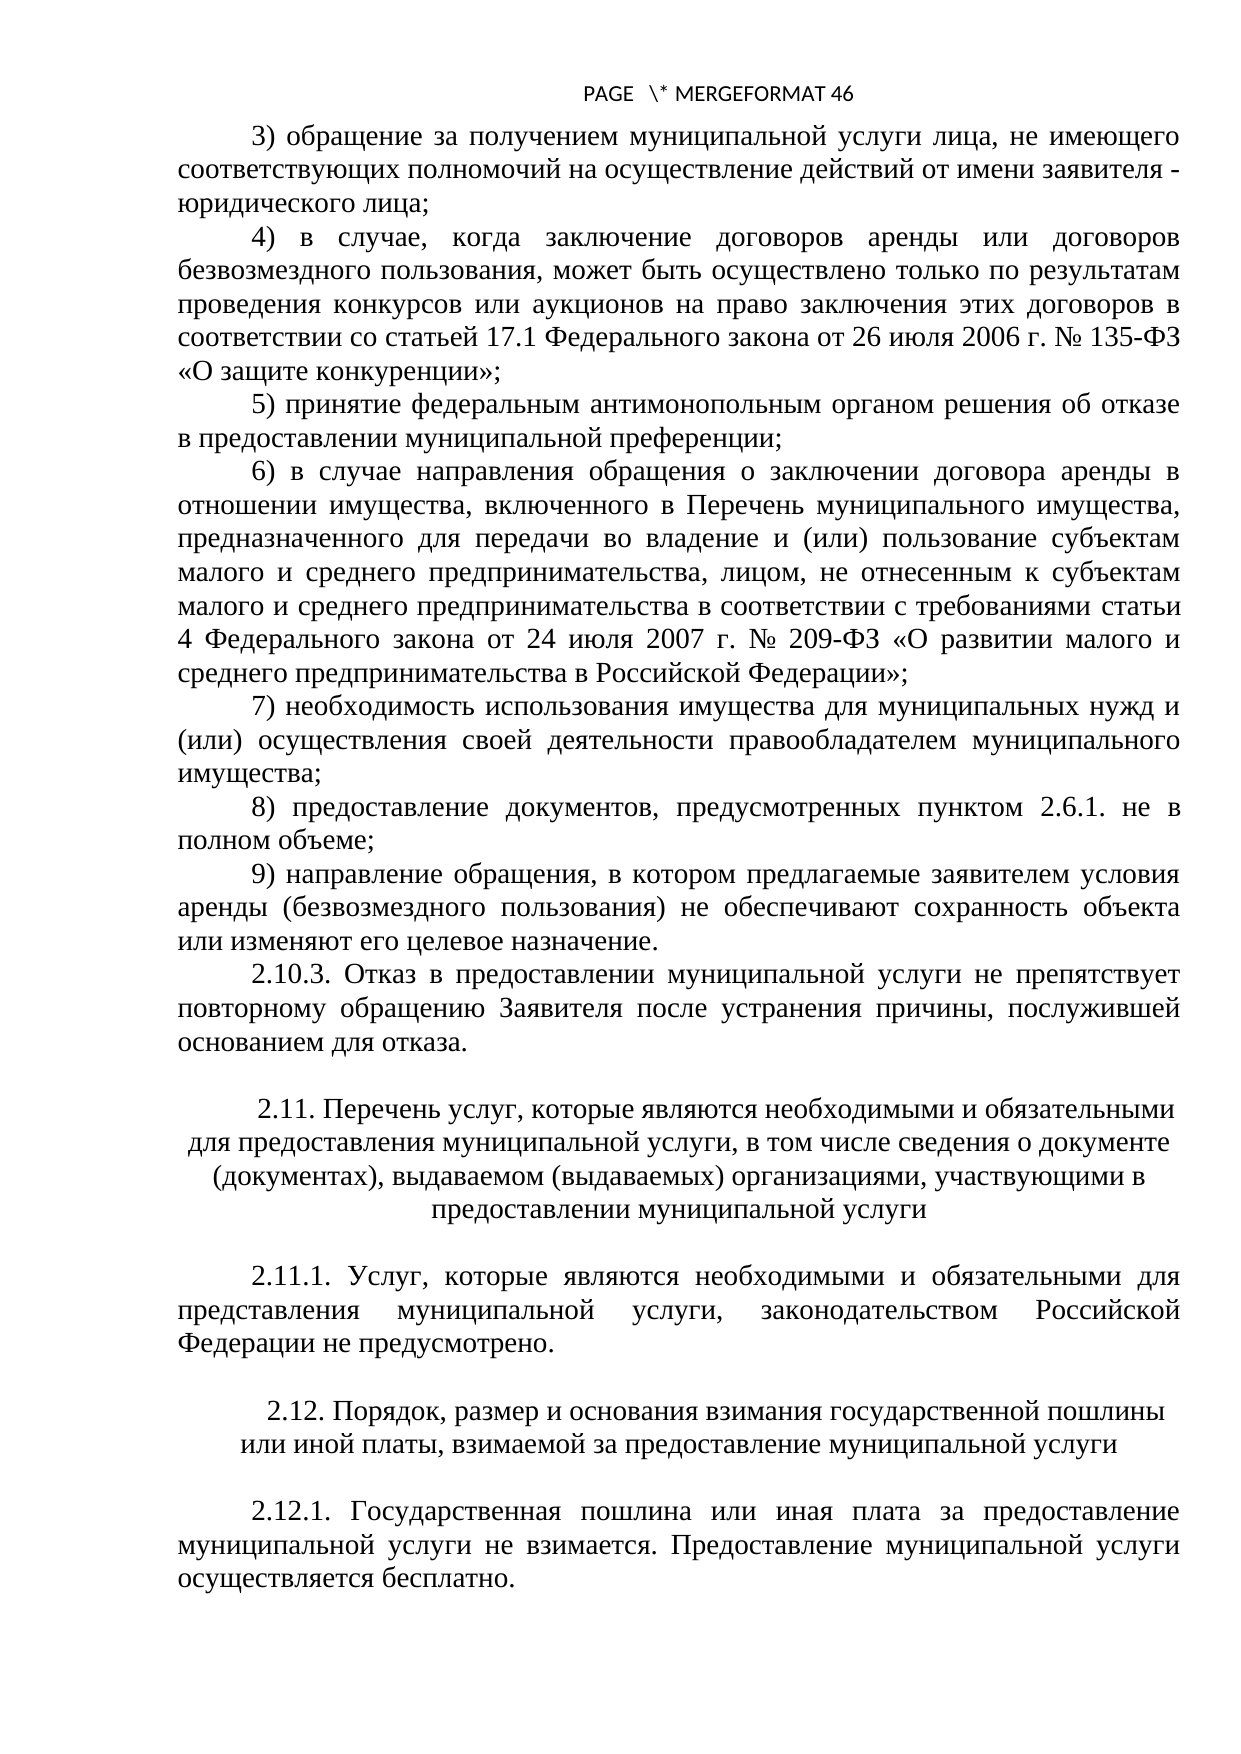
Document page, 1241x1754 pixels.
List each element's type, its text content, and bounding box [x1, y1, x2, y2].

text 6) в случае направления обращения о заключении договора аренды в отношении имущества, включенного в Перечень муниципального имущества, предназначенного для передачи во владение и (или) пользование субъектам малого и среднего предпринимательства, лицом, не отнесенным к субъектам малого и среднего предпринимательства в соответствии с требованиями статьи 4 Федерального закона от 24 июля 2007 г. № 209-ФЗ «О развитии малого и среднего предпринимательства в Российской Федерации»; [177, 453, 1181, 688]
text 3) обращение за получением муниципальной услуги лица, не имеющего соответствующих полномочий на осуществление действий от имени заявителя - юридического лица; [177, 118, 1181, 219]
text 2.12.1. Государственная пошлина или иная плата за предоставление муниципальной услуги не взимается. Предоставление муниципальной услуги осуществляется бесплатно. [177, 1493, 1181, 1594]
text 2.12. Порядок, размер и основания взимания государственной пошлины или иной платы, взимаемой за предоставление муниципальной услуги [177, 1393, 1181, 1460]
text 5) принятие федеральным антимонопольным органом решения об отказе в предоставлении муниципальной преференции; [177, 386, 1181, 453]
text 2.10.3. Отказ в предоставлении муниципальной услуги не препятствует повторному обращению Заявителя после устранения причины, послужившей основанием для отказа. [177, 957, 1181, 1057]
text 8) предоставление документов, предусмотренных пунктом 2.6.1. не в полном объеме; [177, 789, 1181, 856]
text 7) необходимость использования имущества для муниципальных нужд и (или) осуществления своей деятельности правообладателем муниципального имущества; [177, 688, 1181, 789]
text 2.11.1. Услуг, которые являются необходимыми и обязательными для представления муниципальной услуги, законодательством Российской Федерации не предусмотрено. [177, 1258, 1181, 1359]
text 4) в случае, когда заключение договоров аренды или договоров безвозмездного пользования, может быть осуществлено только по результатам проведения конкурсов или аукционов на право заключения этих договоров в соответствии со статьей 17.1 Федерального закона от 26 июля 2006 г. № 135-ФЗ «О защите конкуренции»; [177, 219, 1181, 386]
text 2.11. Перечень услуг, которые являются необходимыми и обязательными для предоставления муниципальной услуги, в том числе сведения о документе (документах), выдаваемом (выдаваемых) организациями, участвующими в предоставлении муниципальной услуги [177, 1091, 1181, 1225]
text 9) направление обращения, в котором предлагаемые заявителем условия аренды (безвозмездного пользования) не обеспечивают сохранность объекта или изменяют его целевое назначение. [177, 856, 1181, 957]
